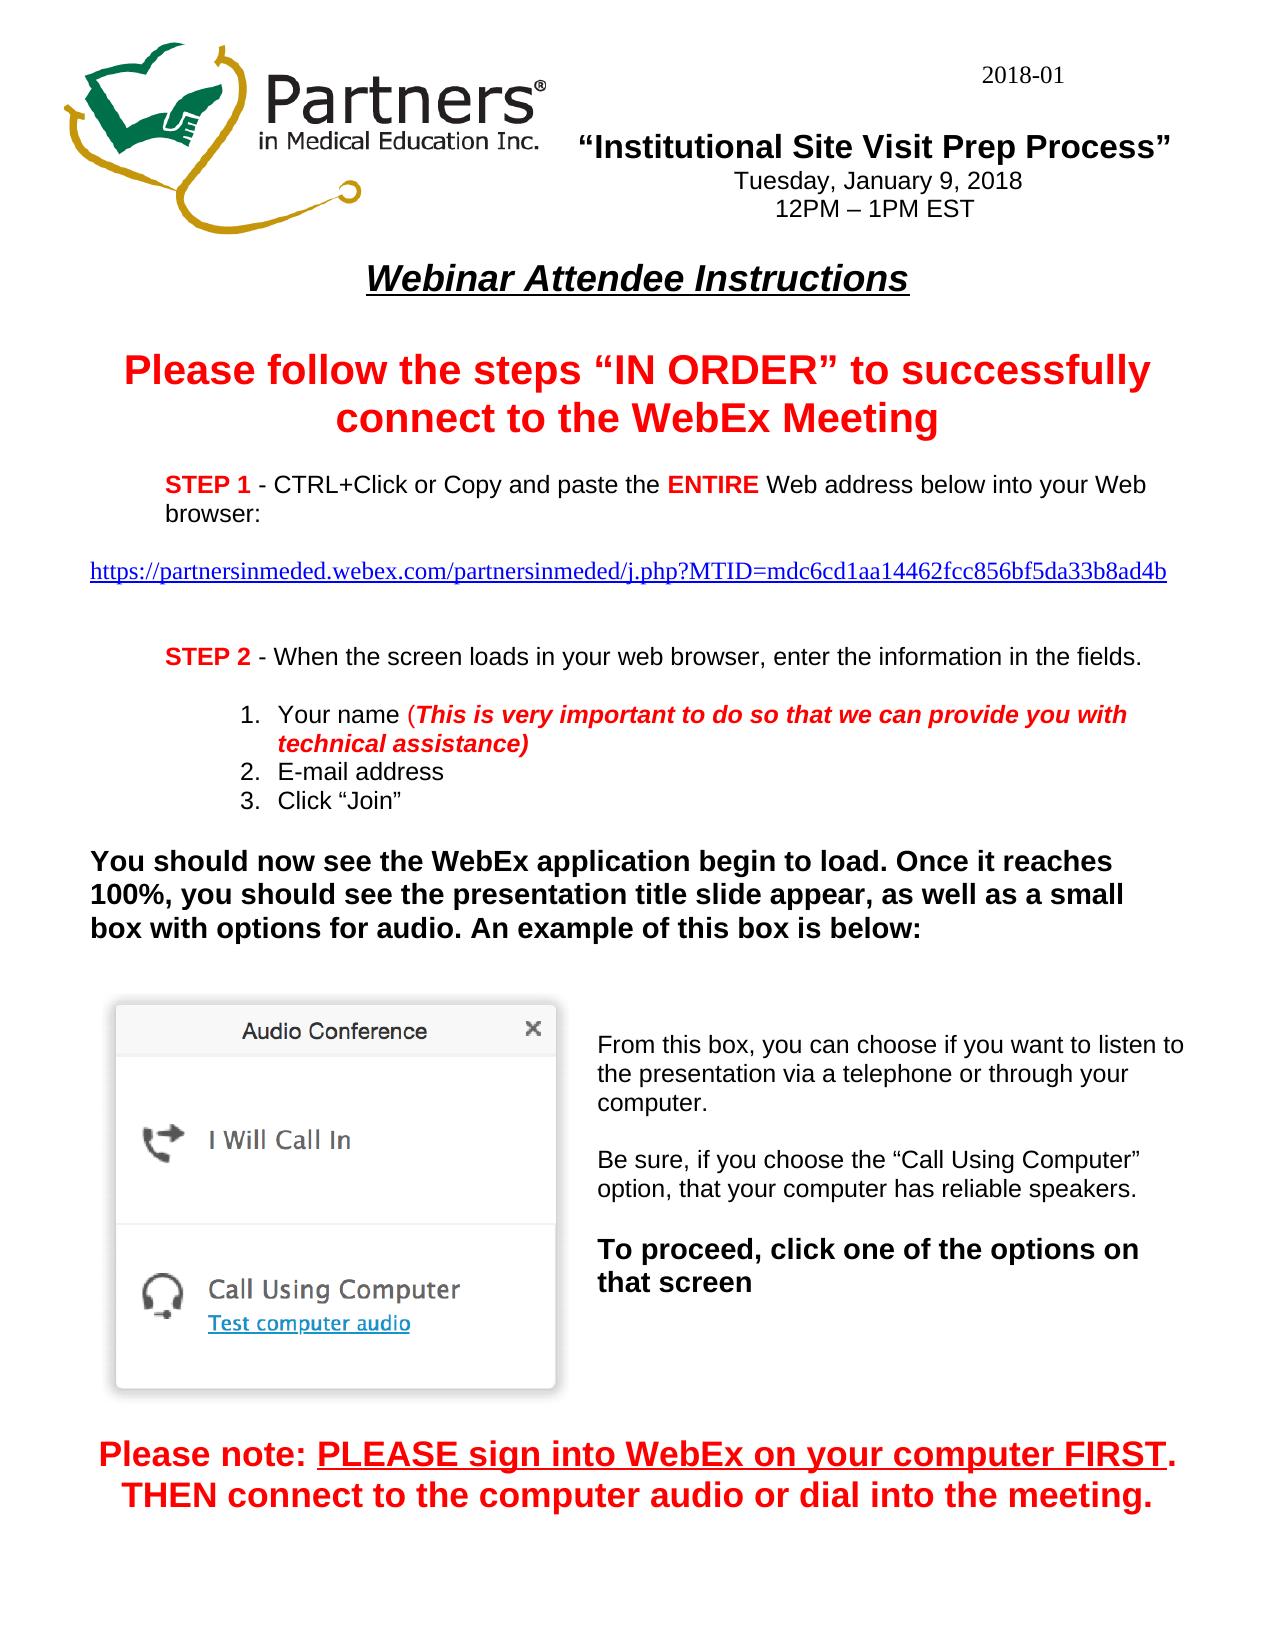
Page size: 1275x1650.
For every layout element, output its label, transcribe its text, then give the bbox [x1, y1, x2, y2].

picture [90, 974, 579, 1414]
text STEP 1 - CTRL+Click or Copy and paste the ENTIRE Web address below into your Web browser: [165, 470, 1185, 527]
text Please follow the steps “IN ORDER” to successfully connect to the WebEx Meeting [90, 345, 1185, 441]
text Webinar Attendee Instructions [90, 257, 1185, 300]
text Be sure, if you choose the “Call Using Computer” option, that your computer has reliable speakers. [579, 1146, 1185, 1203]
picture [63, 38, 546, 235]
text To proceed, click one of the options on that screen [579, 1232, 1185, 1299]
text Please note: PLEASE sign into WebEx on your computer FIRST. THEN connect to the computer audio or dial into the meeting. [90, 1433, 1185, 1514]
text From this box, you can choose if you want to listen to the presentation via a telephone or through your computer. [579, 1031, 1185, 1117]
text 12PM – 1PM EST [546, 194, 1185, 223]
text “Institutional Site Visit Prep Process” [546, 89, 1185, 166]
list Your name (This is very important to do so that we can provide you with technical assistance) [240, 700, 1185, 757]
text https://partnersinmeded.webex.com/partnersinmeded/j.php?MTID=mdc6cd1aa14462fcc856bf5da33b8ad4b [90, 556, 1185, 585]
text Tuesday, January 9, 2018 [546, 166, 1185, 194]
list E-mail address [240, 757, 1185, 786]
list Click “Join” [240, 786, 1185, 815]
text STEP 2 - When the screen loads in your web browser, enter the information in the fields. [165, 642, 1185, 700]
text You should now see the WebEx application begin to load. Once it reaches 100%, you should see the presentation title slide appear, as well as a small box with options for audio. An example of this box is below: [90, 844, 1185, 944]
